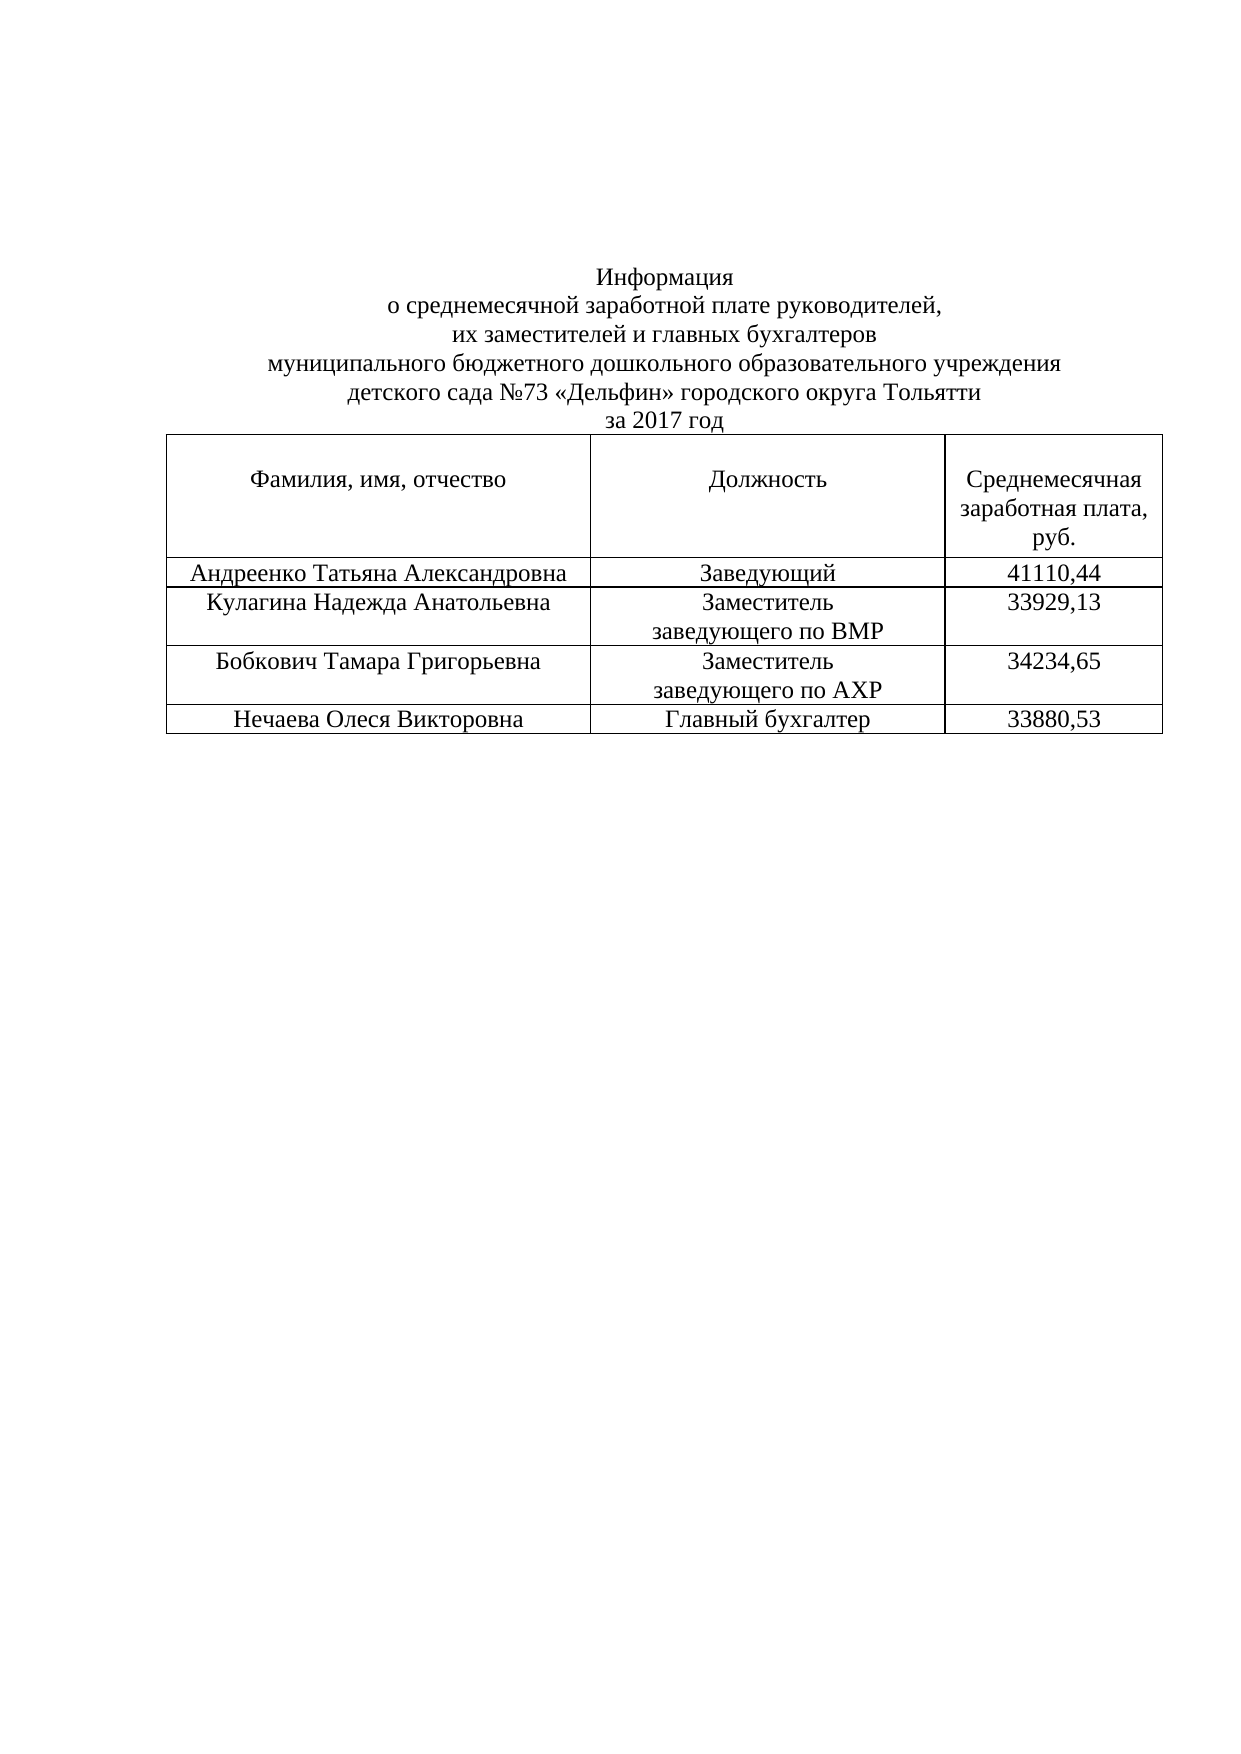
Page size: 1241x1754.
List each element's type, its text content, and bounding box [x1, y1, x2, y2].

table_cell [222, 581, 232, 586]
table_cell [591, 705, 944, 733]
text Информация [177, 262, 1152, 291]
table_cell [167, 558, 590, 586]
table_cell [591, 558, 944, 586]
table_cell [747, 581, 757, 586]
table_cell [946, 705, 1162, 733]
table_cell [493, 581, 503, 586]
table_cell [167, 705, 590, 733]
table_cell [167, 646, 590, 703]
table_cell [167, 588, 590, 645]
text их заместителей и главных бухгалтеров [177, 319, 1152, 348]
text о среднемесячной заработной плате руководителей, [177, 291, 1152, 319]
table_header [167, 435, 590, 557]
text за 2017 год [177, 406, 1152, 434]
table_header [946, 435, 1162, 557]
text муниципального бюджетного дошкольного образовательного учреждения [177, 348, 1152, 377]
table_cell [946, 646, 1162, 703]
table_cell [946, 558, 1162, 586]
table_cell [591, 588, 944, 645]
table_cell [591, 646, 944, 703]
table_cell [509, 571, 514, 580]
text детского сада №73 «Дельфин» городского округа Тольятти [177, 377, 1152, 406]
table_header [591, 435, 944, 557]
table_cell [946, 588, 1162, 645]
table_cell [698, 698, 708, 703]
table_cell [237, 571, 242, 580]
